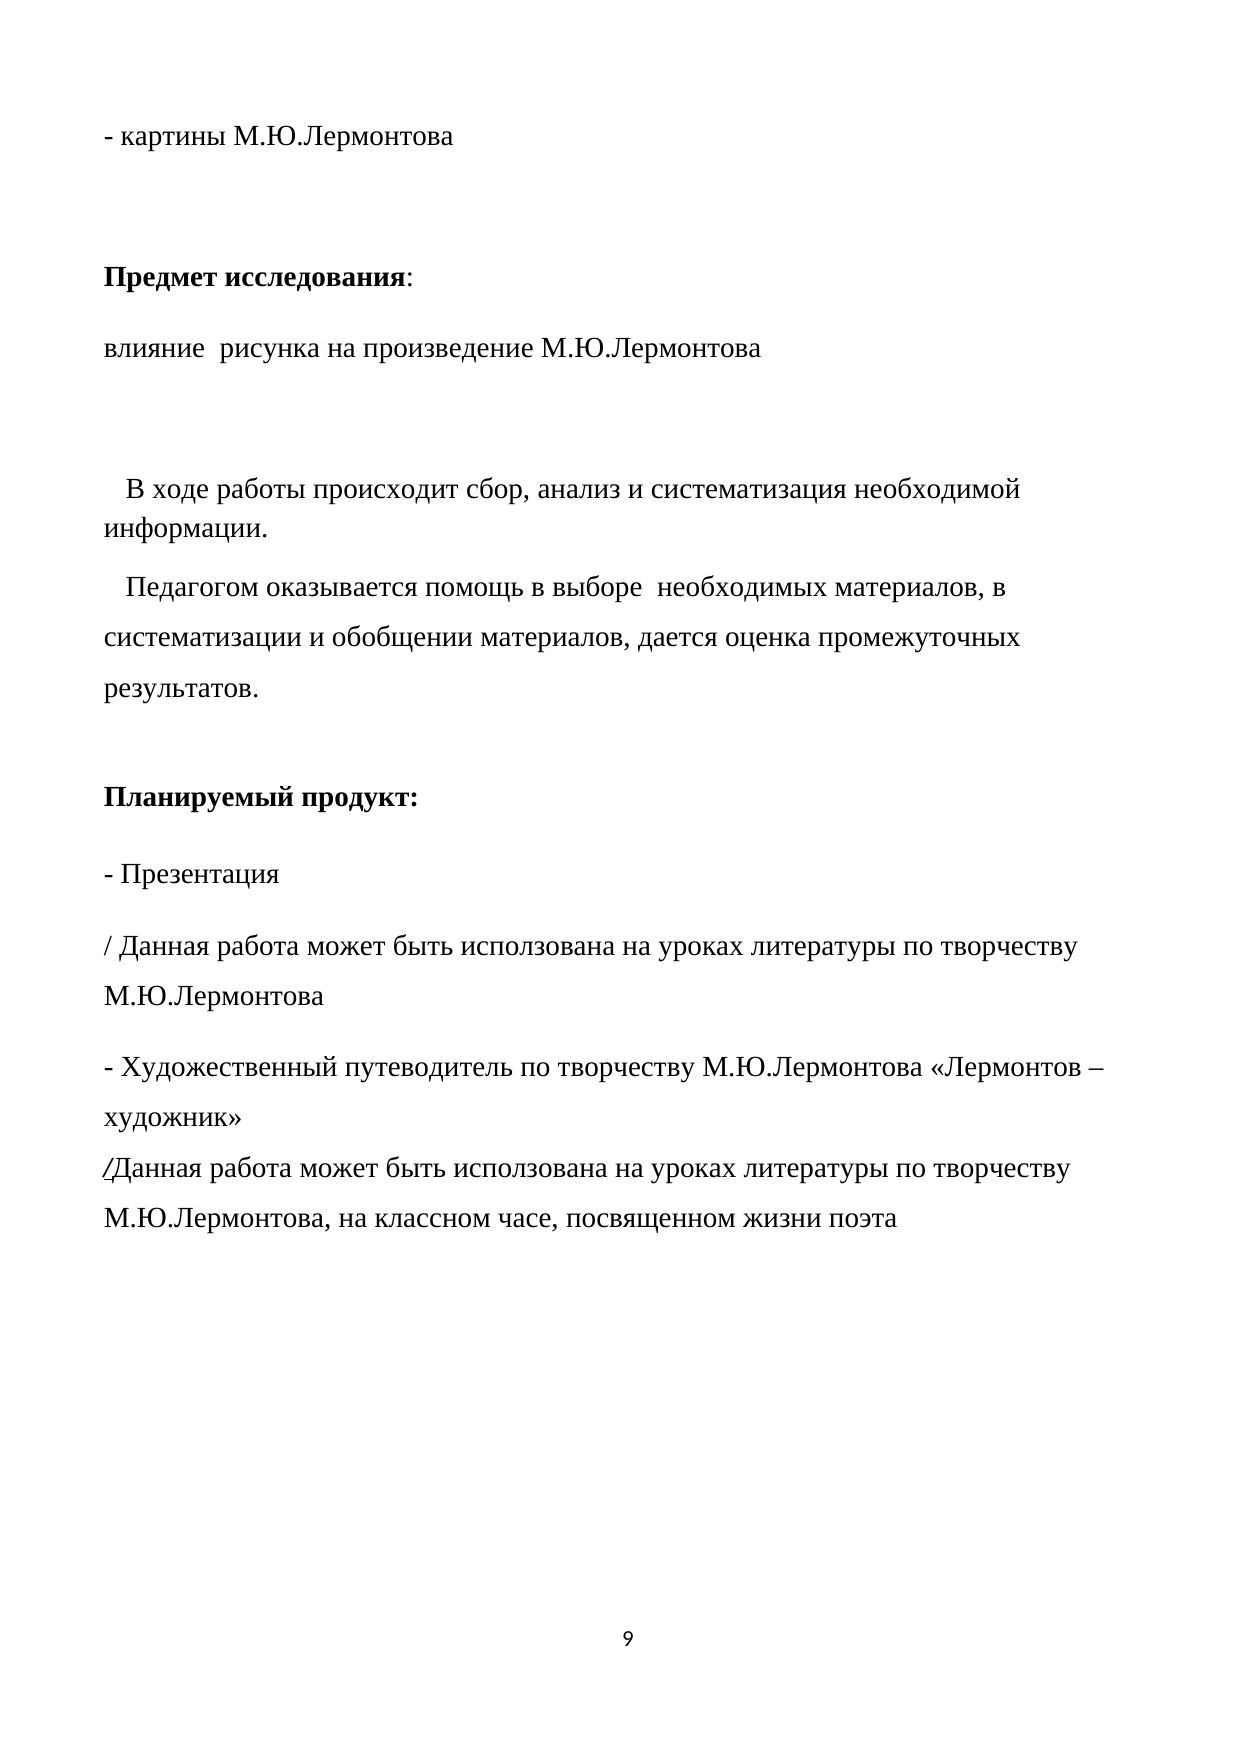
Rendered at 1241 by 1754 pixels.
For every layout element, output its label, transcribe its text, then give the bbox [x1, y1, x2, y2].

text - картины М.Ю.Лермонтова [103, 118, 1122, 152]
text В ходе работы происходит сбор, анализ и систематизация необходимой информации. [103, 471, 1152, 543]
text Планируемый продукт: [103, 779, 1152, 813]
text / Данная работа может быть исползована на уроках литературы по творчеству М.Ю.Лермонтова [103, 928, 1152, 1011]
text влияние рисунка на произведение М.Ю.Лермонтова [103, 330, 1122, 364]
text Предмет исследования: [103, 259, 1122, 293]
text - Презентация [103, 856, 1152, 890]
text - Художественный путеводитель по творчеству М.Ю.Лермонтова «Лермонтов – художник» [103, 1049, 1152, 1133]
text /Данная работа может быть исползована на уроках литературы по творчеству М.Ю.Лермонтова, на классном часе, посвященном жизни поэта [103, 1150, 1152, 1233]
text Педагогом оказывается помощь в выборе необходимых материалов, в систематизации и обобщении материалов, дается оценка промежуточных результатов. [103, 569, 1152, 703]
